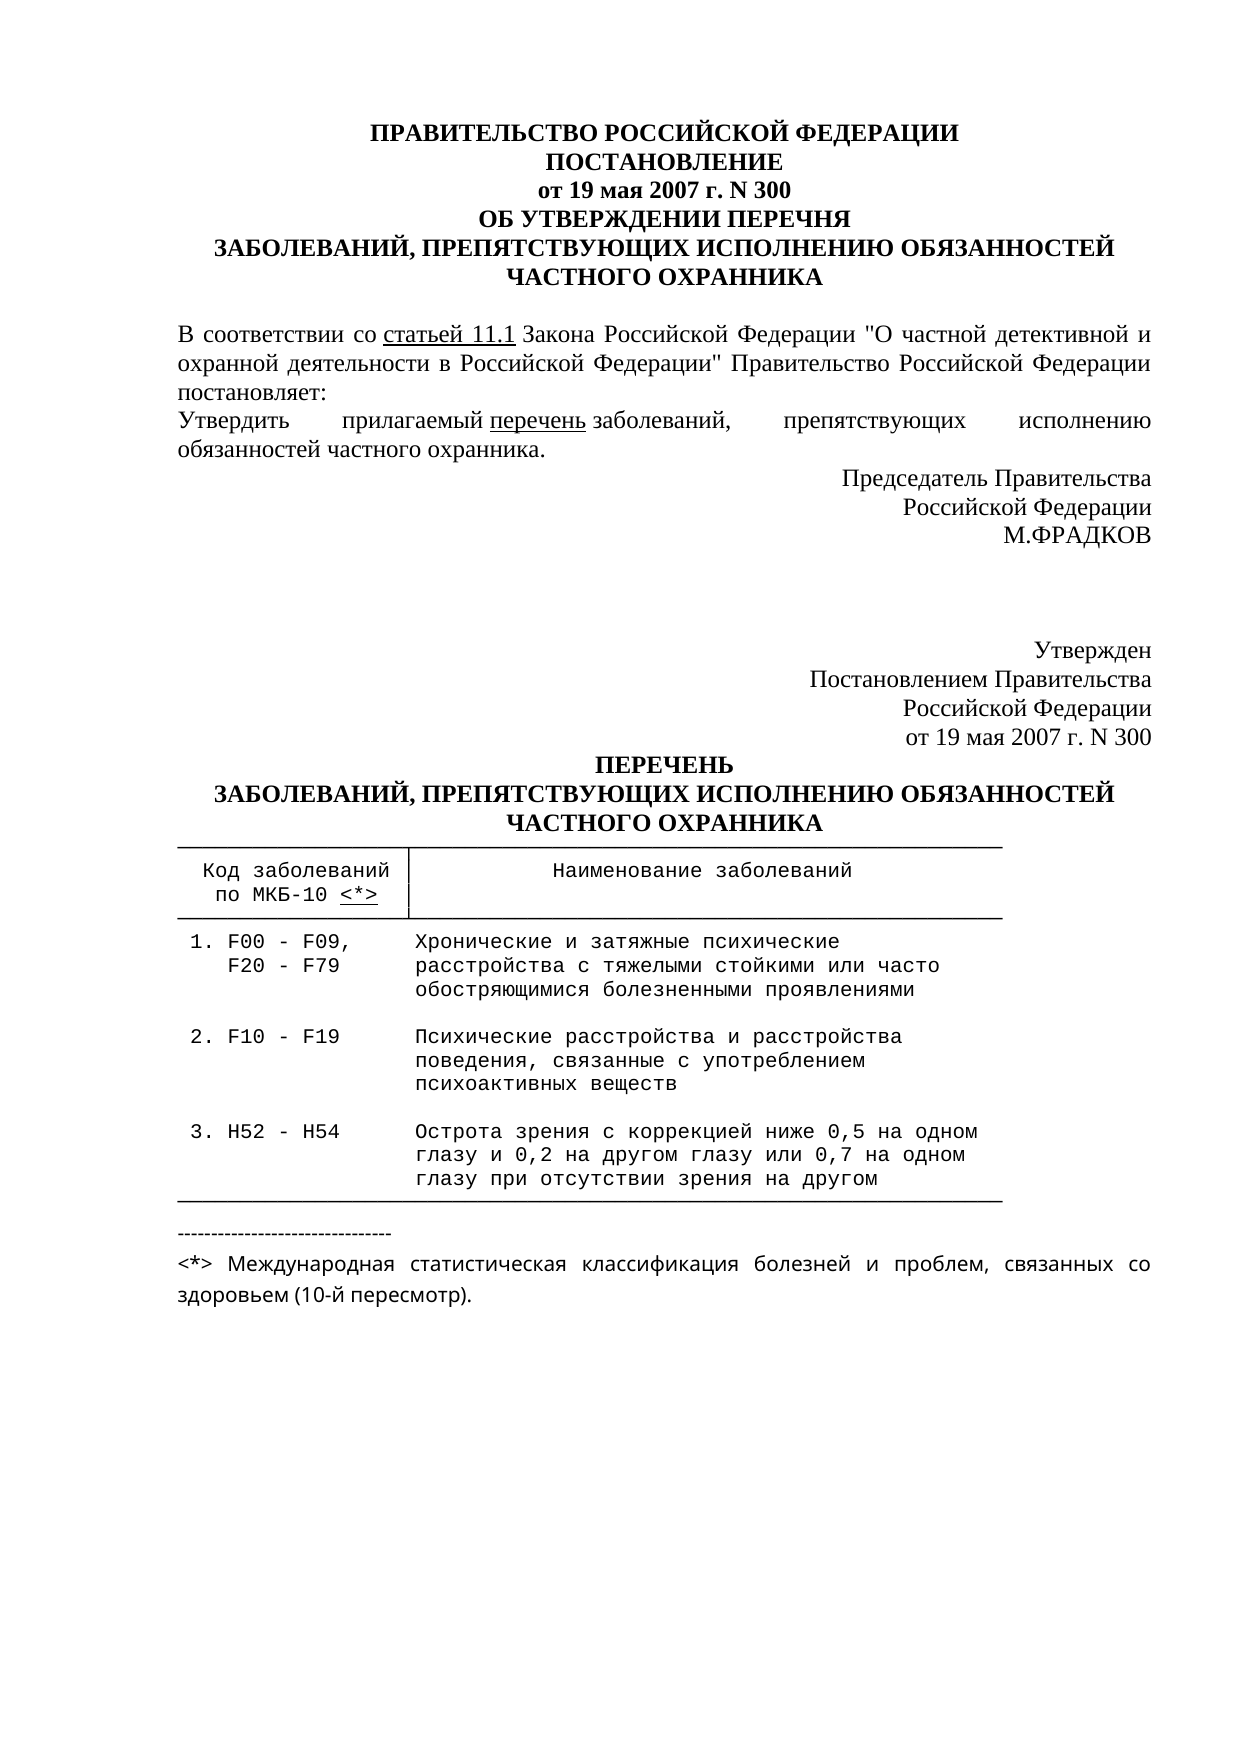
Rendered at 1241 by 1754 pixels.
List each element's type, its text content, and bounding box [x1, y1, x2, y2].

text Утвердить прилагаемый перечень заболеваний, препятствующих исполнению обязанностей частного охранника. [177, 406, 1152, 463]
text 3. H52 - H54 Острота зрения с коррекцией ниже 0,5 на одном [177, 1121, 1152, 1144]
text В соответствии со статьей 11.1 Закона Российской Федерации "О частной детективной и охранной деятельности в Российской Федерации" Правительство Российской Федерации постановляет: [177, 319, 1152, 406]
text М.ФРАДКОВ [177, 521, 1152, 549]
text Российской Федерации [177, 492, 1152, 521]
text по МКБ-10 <*> │ [177, 884, 1152, 908]
text Утвержден [177, 636, 1152, 664]
text 1. F00 - F09, Хронические и затяжные психические [177, 931, 1152, 955]
text обостряющимися болезненными проявлениями [177, 979, 1152, 1002]
text Постановлением Правительства [177, 664, 1152, 693]
text ЗАБОЛЕВАНИЙ, ПРЕПЯТСТВУЮЩИХ ИСПОЛНЕНИЮ ОБЯЗАННОСТЕЙ [177, 233, 1152, 262]
text ПРАВИТЕЛЬСТВО РОССИЙСКОЙ ФЕДЕРАЦИИ [177, 118, 1152, 147]
text ЗАБОЛЕВАНИЙ, ПРЕПЯТСТВУЮЩИХ ИСПОЛНЕНИЮ ОБЯЗАННОСТЕЙ [177, 779, 1152, 808]
text глазу при отсутствии зрения на другом [177, 1168, 1152, 1192]
text от 19 мая 2007 г. N 300 [177, 176, 1152, 204]
text ОБ УТВЕРЖДЕНИИ ПЕРЕЧНЯ [177, 204, 1152, 233]
text глазу и 0,2 на другом глазу или 0,7 на одном [177, 1144, 1152, 1168]
text <*> Международная статистическая классификация болезней и проблем, связанных со здоровьем (10-й пересмотр). [177, 1246, 1152, 1309]
text ────────────────────────────────────────────────────────────────── [177, 1192, 1152, 1215]
text 2. F10 - F19 Психические расстройства и расстройства [177, 1026, 1152, 1050]
text ЧАСТНОГО ОХРАННИКА [177, 262, 1152, 291]
text ПЕРЕЧЕНЬ [177, 751, 1152, 779]
text Председатель Правительства [177, 463, 1152, 492]
text F20 - F79 расстройства с тяжелыми стойкими или часто [177, 955, 1152, 979]
text психоактивных веществ [177, 1073, 1152, 1097]
text поведения, связанные с употреблением [177, 1050, 1152, 1073]
text -------------------------------- [177, 1215, 1152, 1246]
text ──────────────────┴─────────────────────────────────────────────── [177, 908, 1152, 931]
text Российской Федерации [177, 693, 1152, 722]
text Код заболеваний │ Наименование заболеваний [177, 861, 1152, 884]
text ──────────────────┬─────────────────────────────────────────────── [177, 837, 1152, 861]
text от 19 мая 2007 г. N 300 [177, 722, 1152, 751]
text ПОСТАНОВЛЕНИЕ [177, 147, 1152, 176]
text ЧАСТНОГО ОХРАННИКА [177, 808, 1152, 837]
